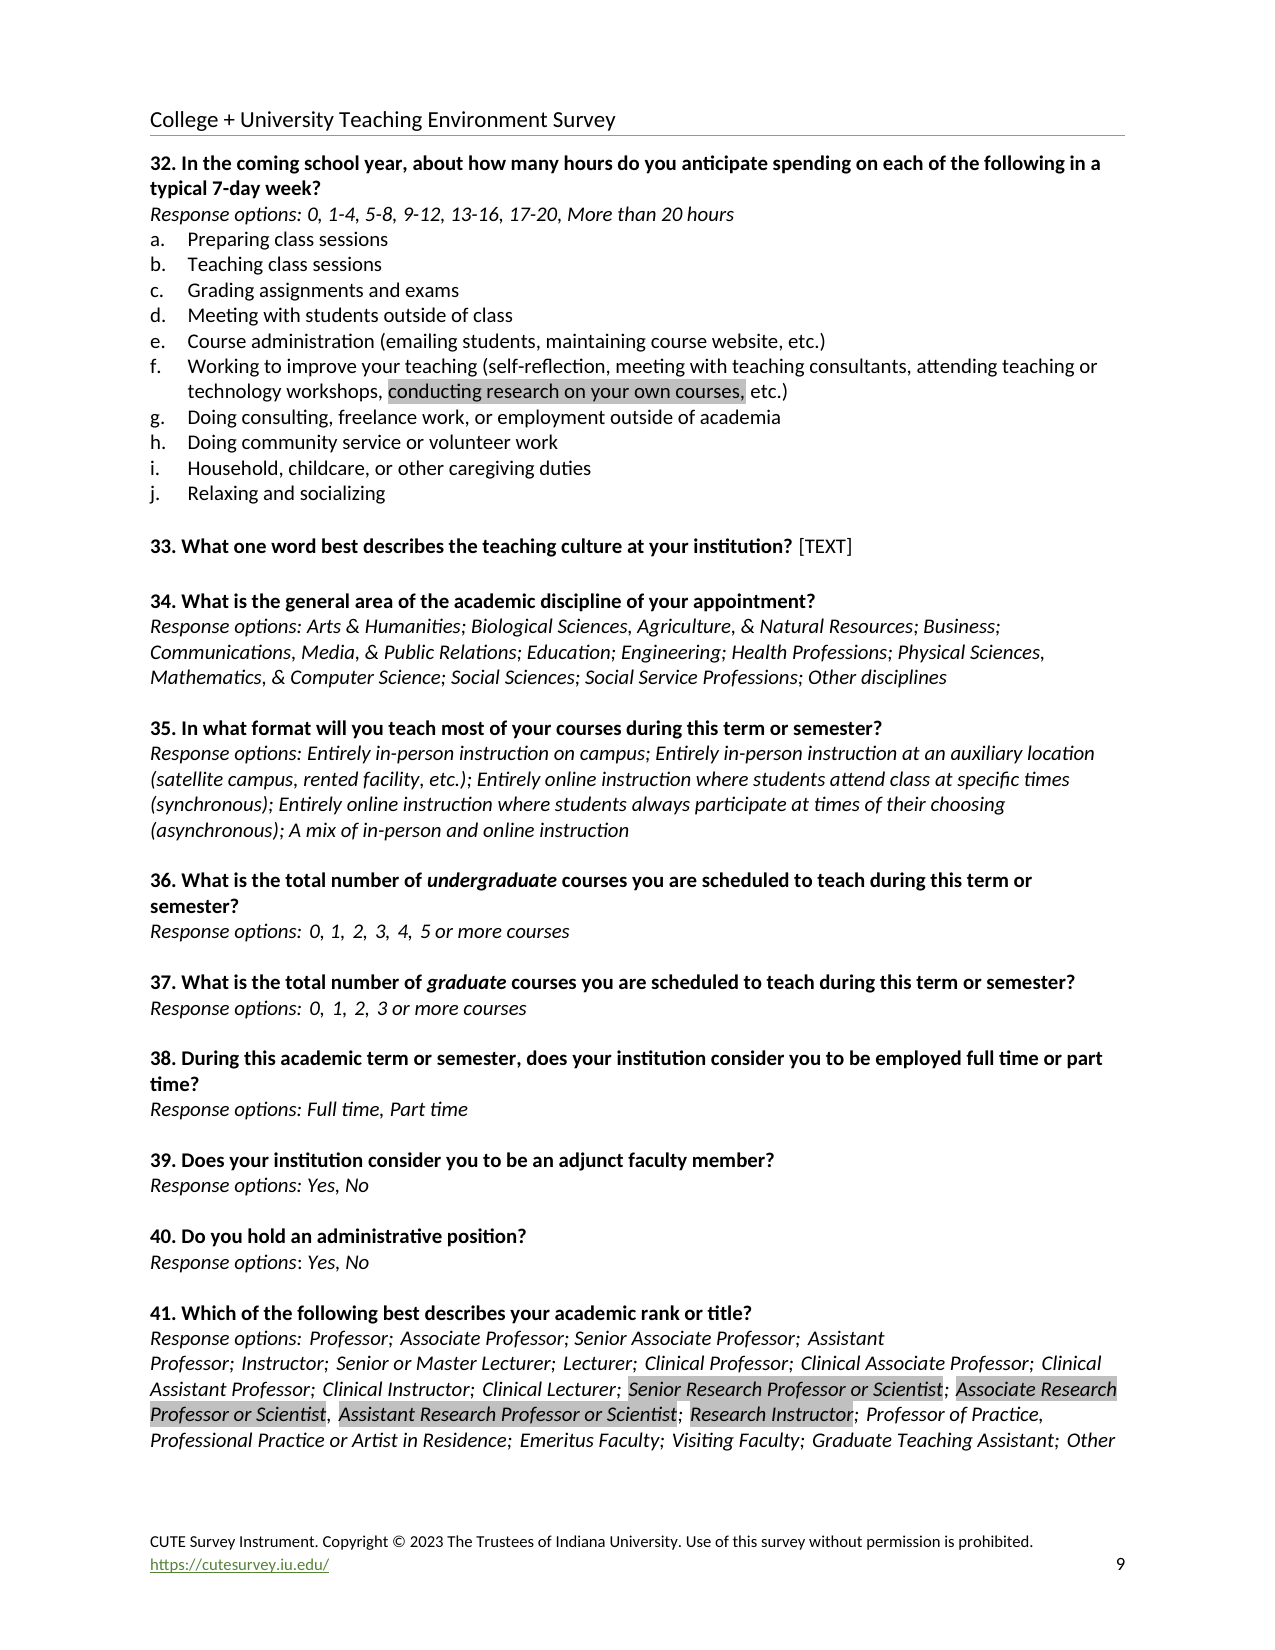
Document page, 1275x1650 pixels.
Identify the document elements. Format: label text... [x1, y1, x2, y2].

list Preparing class sessions [150, 226, 1125, 252]
text 32. In the coming school year, about how many hours do you anticipate spending on each of the following in a typical 7-day week? [150, 150, 1125, 201]
text Response options: Yes, No [150, 1173, 1125, 1198]
list Course administration (emailing students, maintaining course website, etc.) [150, 328, 1125, 353]
text Response options: Professor; Associate Professor; Senior Associate Professor; Assistant Professor; Instructor; Senior or Master Lecturer; Lecturer; Clinical Professor; Clinical Associate Professor; Clinical Assistant Professor; Clinical Instructor; Clinical Lecturer; Senior Research Professor or Scientist; Associate Research Professor or Scientist, Assistant Research Professor or Scientist; Research Instructor; Professor of Practice, Professional Practice or Artist in Residence; Emeritus Faculty; Visiting Faculty; Graduate Teaching Assistant; Other [150, 1325, 1125, 1452]
text Response options: 0, 1, 2, 3 or more courses [150, 995, 1125, 1020]
text Response options: Yes, No [150, 1249, 1125, 1274]
text 35. In what format will you teach most of your courses during this term or semester? [150, 715, 1125, 741]
text Response options: 0, 1, 2, 3, 4, 5 or more courses [150, 918, 1125, 944]
list Household, childcare, or other caregiving duties [150, 455, 1125, 480]
list Teaching class sessions [150, 252, 1125, 277]
text Response options: Arts & Humanities; Biological Sciences, Agriculture, & Natural Resources; Business; Communications, Media, & Public Relations; Education; Engineering; Health Professions; Physical Sciences, Mathematics, & Computer Science; Social Sciences; Social Service Professions; Other disciplines [150, 613, 1125, 690]
text 41. Which of the following best describes your academic rank or title? [150, 1300, 1125, 1325]
text 38. During this academic term or semester, does your institution consider you to be employed full time or part time? [150, 1046, 1125, 1096]
list Meeting with students outside of class [150, 302, 1125, 328]
list Grading assignments and exams [150, 277, 1125, 302]
text 36. What is the total number of undergraduate courses you are scheduled to teach during this term or semester? [150, 868, 1125, 918]
list Working to improve your teaching (self-reflection, meeting with teaching consultants, attending teaching or technology workshops, conducting research on your own courses, etc.) [150, 353, 1125, 404]
text 34. What is the general area of the academic discipline of your appointment? [150, 588, 1125, 613]
text Response options: 0, 1-4, 5-8, 9-12, 13-16, 17-20, More than 20 hours [150, 201, 1125, 226]
text 33. What one word best describes the teaching culture at your institution? [TEXT] [150, 533, 1125, 559]
text Response options: Full time, Part time [150, 1096, 1125, 1122]
text 39. Does your institution consider you to be an adjunct faculty member? [150, 1147, 1125, 1173]
text 40. Do you hold an administrative position? [150, 1223, 1125, 1249]
text Response options: Entirely in-person instruction on campus; Entirely in-person instruction at an auxiliary location (satellite campus, rented facility, etc.); Entirely online instruction where students attend class at specific times (synchronous); Entirely online instruction where students always participate at times of their choosing (asynchronous); A mix of in-person and online instruction [150, 741, 1125, 842]
list Relaxing and socializing [150, 480, 1125, 506]
list Doing consulting, freelance work, or employment outside of academia [150, 404, 1125, 429]
text 37. What is the total number of graduate courses you are scheduled to teach during this term or semester? [150, 969, 1125, 995]
list Doing community service or volunteer work [150, 429, 1125, 455]
